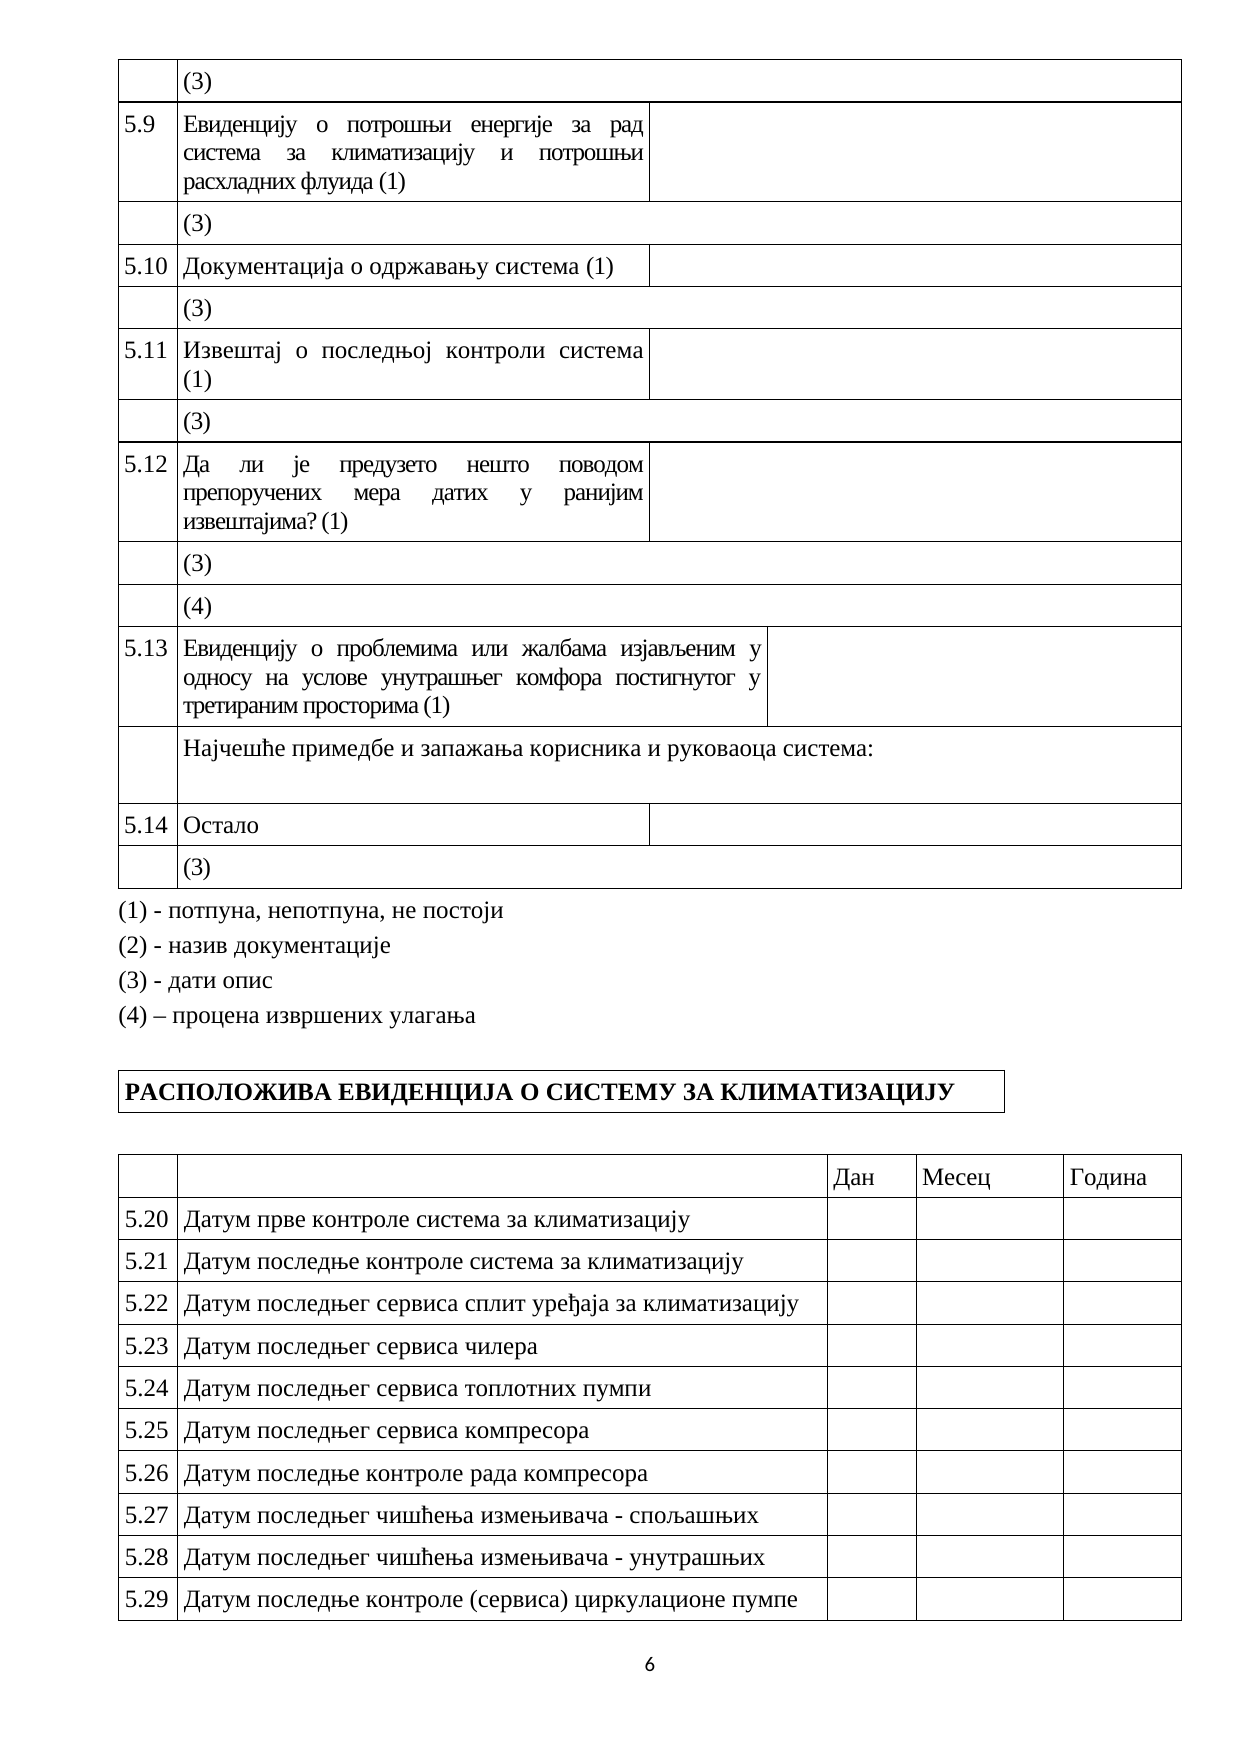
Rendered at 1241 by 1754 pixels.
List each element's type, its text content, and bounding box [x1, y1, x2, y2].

table_cell Датум последњег чишћења измењивача - спољашњих [178, 1494, 827, 1535]
table_cell Остало [178, 804, 649, 845]
table_cell 5.21 [119, 1240, 177, 1281]
table_cell [650, 443, 1181, 541]
table_cell [1064, 1451, 1181, 1493]
table_cell Најчешће примедбе и запажања корисника и руковаоца система: [178, 727, 1181, 803]
table_cell [917, 1367, 1063, 1408]
table_cell [828, 1325, 916, 1366]
table_cell [1064, 1198, 1181, 1239]
table_cell [1064, 1409, 1181, 1450]
table_header [178, 1155, 827, 1197]
table_cell [1064, 1367, 1181, 1408]
table_cell (3) [178, 202, 1181, 243]
table_cell Датум последњег сервиса топлотних пумпи [178, 1367, 827, 1408]
table_cell [828, 1451, 916, 1493]
table_cell Датум последњег сервиса сплит уређаја за климатизацију [178, 1282, 827, 1323]
table_cell [828, 1494, 916, 1535]
table_cell Датум прве контроле система за климатизацију [178, 1198, 827, 1239]
table_header Месец [917, 1155, 1063, 1197]
table_cell [828, 1367, 916, 1408]
table_cell 5.14 [119, 804, 177, 845]
table_cell 5.10 [119, 245, 177, 286]
table_cell [828, 1198, 916, 1239]
table_cell 5.11 [119, 329, 177, 399]
table_cell [119, 846, 177, 887]
table_cell [828, 1578, 916, 1619]
table_cell Да ли је предузето нешто поводом препоручених мера датих у ранијим извештајима? (1) [178, 443, 649, 541]
table_cell (3) [178, 287, 1181, 328]
table_header РАСПОЛОЖИВА ЕВИДЕНЦИЈА О СИСТЕМУ ЗА КЛИМАТИЗАЦИЈУ [119, 1071, 1004, 1112]
table_cell [119, 727, 177, 803]
table_cell (3) [178, 400, 1181, 441]
table_cell [828, 1240, 916, 1281]
table_cell (3) [178, 846, 1181, 887]
table_cell Евиденцију о потрошњи енергије за рад система за климатизацију и потрошњи расхладних флуида (1) [178, 103, 649, 201]
table_cell [1064, 1536, 1181, 1577]
table_cell 5.28 [119, 1536, 177, 1577]
table_cell Извештај о последњој контроли система (1) [178, 329, 649, 399]
table_cell [119, 202, 177, 243]
table_cell [1064, 1578, 1181, 1619]
text (3) - дати опис [118, 965, 1181, 993]
table_cell 5.22 [119, 1282, 177, 1323]
table_cell [917, 1240, 1063, 1281]
table_cell [650, 329, 1181, 399]
table_cell (3) [178, 542, 1181, 583]
table_cell [828, 1282, 916, 1323]
table_cell [917, 1198, 1063, 1239]
table_cell [917, 1494, 1063, 1535]
table_cell (3) [178, 60, 1181, 101]
table_cell 5.26 [119, 1451, 177, 1493]
table_cell 5.27 [119, 1494, 177, 1535]
text (1) - потпуна, непотпуна, не постоји [118, 895, 1181, 923]
text (2) - назив документације [118, 930, 1181, 958]
table_cell [650, 245, 1181, 286]
table_cell [1064, 1240, 1181, 1281]
table_cell [828, 1409, 916, 1450]
table_cell 5.13 [119, 627, 177, 726]
table_cell Датум последње контроле (сервиса) циркулационе пумпе [178, 1578, 827, 1619]
table_cell 5.12 [119, 443, 177, 541]
table_cell [917, 1536, 1063, 1577]
table_cell (4) [178, 585, 1181, 626]
table_cell [119, 60, 177, 101]
table_cell Евиденцију о проблемима или жалбама изјављеним у односу на услове унутрашњег комфора постигнутог у третираним просторима (1) [178, 627, 767, 726]
table_header Дан [828, 1155, 916, 1197]
table_header [119, 1155, 177, 1197]
table_cell Датум последње контроле система за климатизацију [178, 1240, 827, 1281]
table_header Година [1064, 1155, 1181, 1197]
table_cell [768, 627, 1181, 726]
table_cell 5.23 [119, 1325, 177, 1366]
table_cell [917, 1282, 1063, 1323]
table_cell 5.29 [119, 1578, 177, 1619]
table_cell [917, 1409, 1063, 1450]
table_cell [119, 400, 177, 441]
table_cell 5.24 [119, 1367, 177, 1408]
table_cell [917, 1325, 1063, 1366]
table_cell Датум последње контроле рада компресора [178, 1451, 827, 1493]
table_cell [917, 1451, 1063, 1493]
table_cell Датум последњег чишћења измењивача - унутрашњих [178, 1536, 827, 1577]
table_cell [650, 103, 1181, 201]
table_cell [1064, 1494, 1181, 1535]
table_cell [917, 1578, 1063, 1619]
table_cell [650, 804, 1181, 845]
table_cell 5.20 [119, 1198, 177, 1239]
table_cell [119, 287, 177, 328]
text (4) – процена извршених улагања [118, 1000, 1181, 1028]
table_cell Датум последњег сервиса компресора [178, 1409, 827, 1450]
table_cell 5.9 [119, 103, 177, 201]
table_cell Датум последњег сервиса чилера [178, 1325, 827, 1366]
table_cell [828, 1536, 916, 1577]
table_cell [119, 585, 177, 626]
table_cell [1064, 1282, 1181, 1323]
table_cell 5.25 [119, 1409, 177, 1450]
table_cell [1064, 1325, 1181, 1366]
table_cell [119, 542, 177, 583]
table_cell Документација о одржавању система (1) [178, 245, 649, 286]
